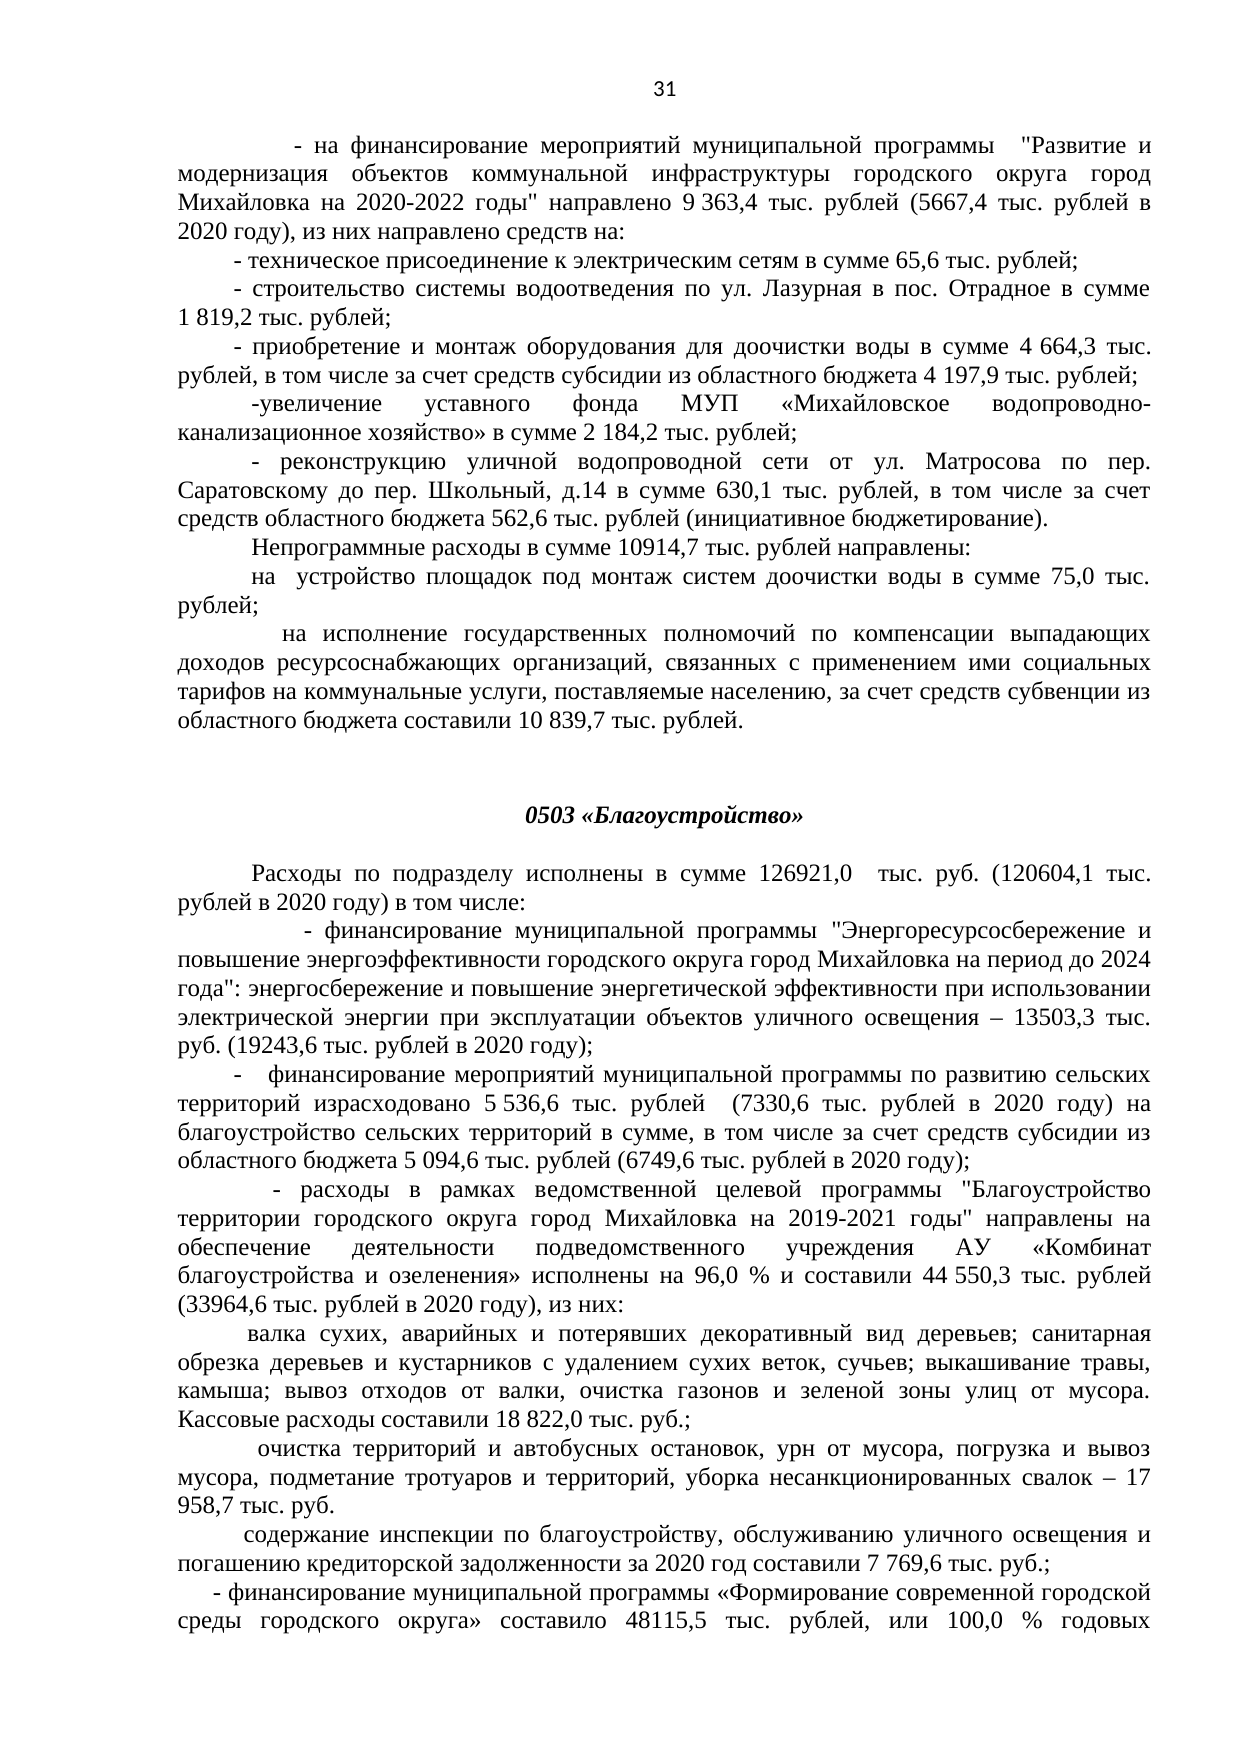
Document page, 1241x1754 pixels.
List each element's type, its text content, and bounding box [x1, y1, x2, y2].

text - финансирование мероприятий муниципальной программы по развитию сельских территорий израсходовано 5 536,6 тыс. рублей (7330,6 тыс. рублей в 2020 году) на благоустройство сельских территорий в сумме, в том числе за счет средств субсидии из областного бюджета 5 094,6 тыс. рублей (6749,6 тыс. рублей в 2020 году); [177, 1059, 1152, 1174]
text 0503 «Благоустройство» [177, 801, 1152, 829]
text - приобретение и монтаж оборудования для доочистки воды в сумме 4 664,3 тыс. рублей, в том числе за счет средств субсидии из областного бюджета 4 197,9 тыс. рублей; [177, 331, 1152, 388]
text - техническое присоединение к электрическим сетям в сумме 65,6 тыс. рублей; [177, 245, 1152, 273]
text -увеличение уставного фонда МУП «Михайловское водопроводно-канализационное хозяйство» в сумме 2 184,2 тыс. рублей; [177, 388, 1152, 446]
text на исполнение государственных полномочий по компенсации выпадающих доходов ресурсоснабжающих организаций, связанных с применением ими социальных тарифов на коммунальные услуги, поставляемые населению, за счет средств субвенции из областного бюджета составили 10 839,7 тыс. рублей. [177, 618, 1152, 733]
text - расходы в рамках ведомственной целевой программы "Благоустройство территории городского округа город Михайловка на 2019-2021 годы" направлены на обеспечение деятельности подведомственного учреждения АУ «Комбинат благоустройства и озеленения» исполнены на 96,0 % и составили 44 550,3 тыс. рублей (33964,6 тыс. рублей в 2020 году), из них: [177, 1174, 1152, 1318]
text - строительство системы водоотведения по ул. Лазурная в пос. Отрадное в сумме 1 819,2 тыс. рублей; [177, 273, 1152, 331]
text - реконструкцию уличной водопроводной сети от ул. Матросова по пер. Саратовскому до пер. Школьный, д.14 в сумме 630,1 тыс. рублей, в том числе за счет средств областного бюджета 562,6 тыс. рублей (инициативное бюджетирование). [177, 446, 1152, 532]
text валка сухих, аварийных и потерявших декоративный вид деревьев; санитарная обрезка деревьев и кустарников с удалением сухих веток, сучьев; выкашивание травы, камыша; вывоз отходов от валки, очистка газонов и зеленой зоны улиц от мусора. Кассовые расходы составили 18 822,0 тыс. руб.; [177, 1318, 1152, 1433]
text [177, 1577, 1152, 1634]
text на устройство площадок под монтаж систем доочистки воды в сумме 75,0 тыс. рублей; [177, 561, 1152, 618]
text - на финансирование мероприятий муниципальной программы "Развитие и модернизация объектов коммунальной инфраструктуры городского округа город Михайловка на 2020-2022 годы" направлено 9 363,4 тыс. рублей (5667,4 тыс. рублей в 2020 году), из них направлено средств на: [177, 130, 1152, 245]
text - финансирование муниципальной программы "Энергоресурсосбережение и повышение энергоэффективности городского округа город Михайловка на период до 2024 года": энергосбережение и повышение энергетической эффективности при использовании электрической энергии при эксплуатации объектов уличного освещения – 13503,3 тыс. руб. (19243,6 тыс. рублей в 2020 году); [177, 916, 1152, 1059]
text Расходы по подразделу исполнены в сумме 126921,0 тыс. руб. (120604,1 тыс. рублей в 2020 году) в том числе: [177, 858, 1152, 916]
text очистка территорий и автобусных остановок, урн от мусора, погрузка и вывоз мусора, подметание тротуаров и территорий, уборка несанкционированных свалок – 17 958,7 тыс. руб. [177, 1433, 1152, 1519]
text содержание инспекции по благоустройству, обслуживанию уличного освещения и погашению кредиторской задолженности за 2020 год составили 7 769,6 тыс. руб.; [177, 1519, 1152, 1577]
text Непрограммные расходы в сумме 10914,7 тыс. рублей направлены: [177, 532, 1152, 561]
